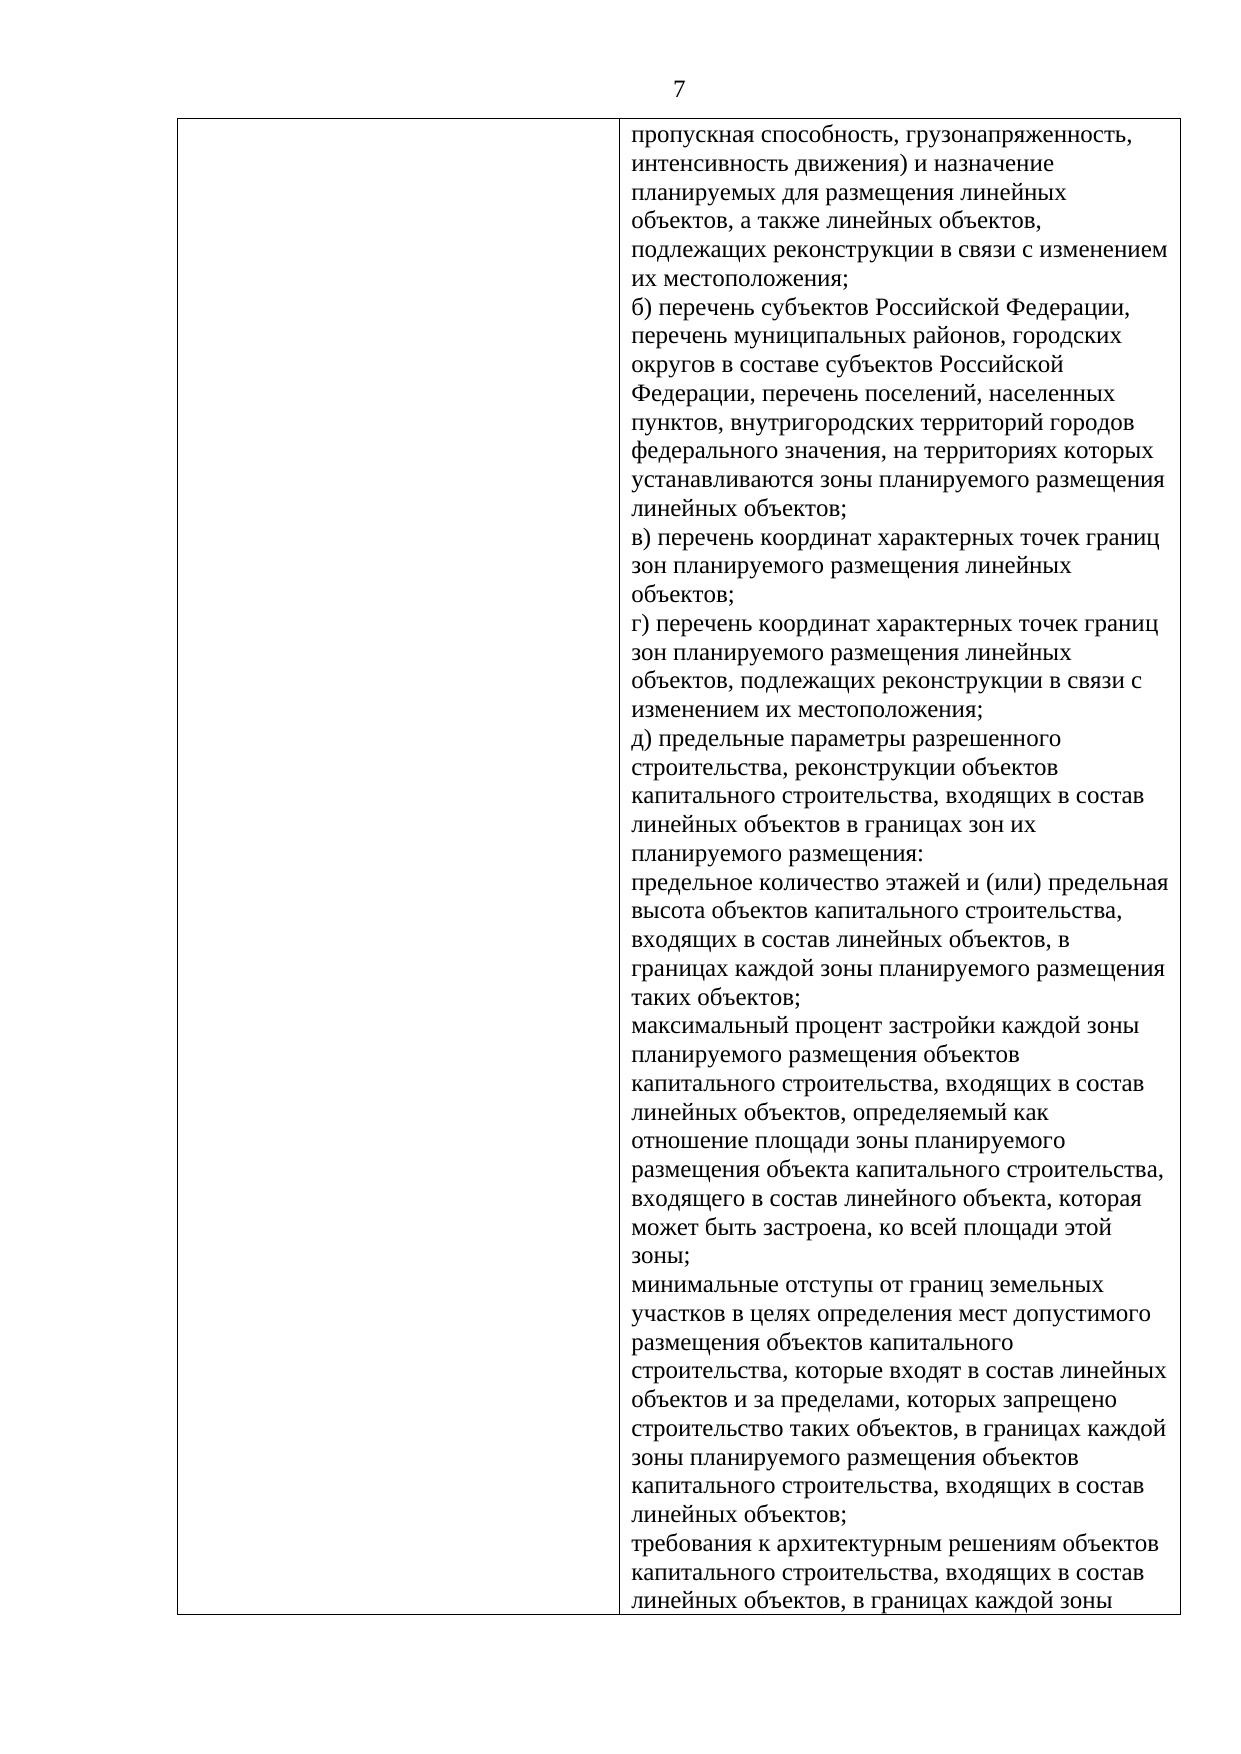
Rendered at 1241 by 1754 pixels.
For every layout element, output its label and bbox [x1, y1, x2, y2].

table_cell [178, 119, 619, 1614]
table_cell [620, 119, 1180, 1614]
